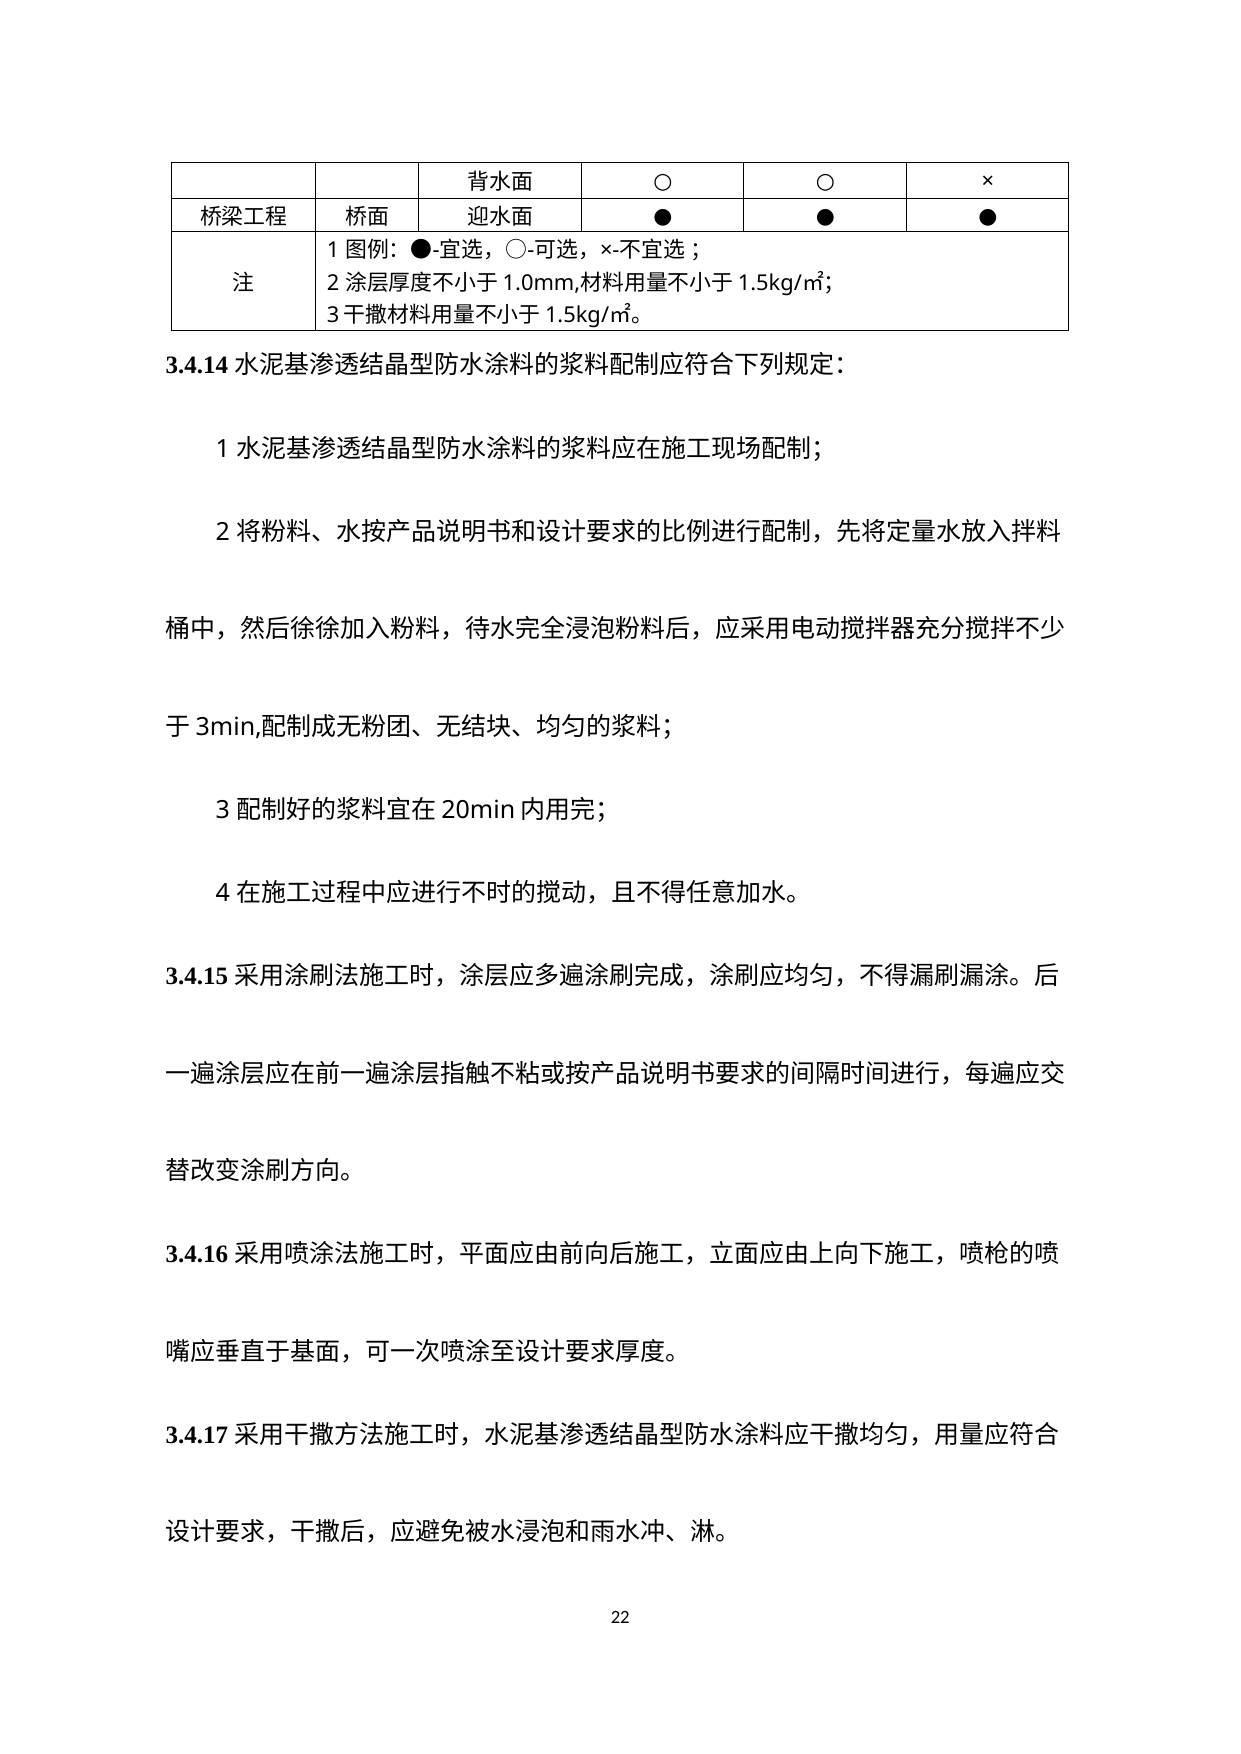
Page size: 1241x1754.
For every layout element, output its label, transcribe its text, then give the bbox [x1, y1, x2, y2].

text 3 配制好的浆料宜在20min内用完； [165, 775, 1075, 840]
table_cell 侧壁 [316, 163, 418, 197]
table_cell 桥梁工程 [172, 199, 315, 231]
text 3.4.16 采用喷涂法施工时，平面应由前向后施工，立面应由上向下施工，喷枪的喷嘴应垂直于基面，可一次喷涂至设计要求厚度。 [165, 1219, 1075, 1382]
text 3.4.15 采用涂刷法施工时，涂层应多遍涂刷完成，涂刷应均匀，不得漏刷漏涂。后一遍涂层应在前一遍涂层指触不粘或按产品说明书要求的间隔时间进行，每遍应交替改变涂刷方向。 [165, 941, 1075, 1201]
table_cell 桥面 [316, 199, 418, 231]
text 2 将粉料、水按产品说明书和设计要求的比例进行配制，先将定量水放入拌料桶中，然后徐徐加入粉料，待水完全浸泡粉料后，应采用电动搅拌器充分搅拌不少于3min,配制成无粉团、无结块、均匀的浆料； [165, 497, 1075, 757]
table_cell 背水面 [419, 163, 581, 197]
table_cell 迎水面 [419, 199, 581, 231]
table_cell ○ [582, 163, 743, 197]
table_cell ● [582, 199, 743, 231]
text 4 在施工过程中应进行不时的搅动，且不得任意加水。 [165, 858, 1075, 923]
table_cell 注 [172, 232, 315, 329]
table_cell ● [907, 199, 1068, 231]
table_cell × [907, 163, 1068, 197]
table_cell ● [744, 199, 906, 231]
text 3.4.17 采用干撒方法施工时，水泥基渗透结晶型防水涂料应干撒均匀，用量应符合设计要求，干撒后，应避免被水浸泡和雨水冲、淋。 [165, 1400, 1075, 1562]
text 1 水泥基渗透结晶型防水涂料的浆料应在施工现场配制； [165, 414, 1075, 479]
text 3.4.14 水泥基渗透结晶型防水涂料的浆料配制应符合下列规定： [165, 331, 1075, 396]
table_cell 1 图例：●-宜选，○-可选，×-不宜选 ； 2 涂层厚度不小于1.0mm,材料用量不小于1.5kg/㎡； 3干撒材料用量不小于1.5kg/㎡。 [316, 232, 1068, 329]
table_cell ○ [744, 163, 906, 197]
